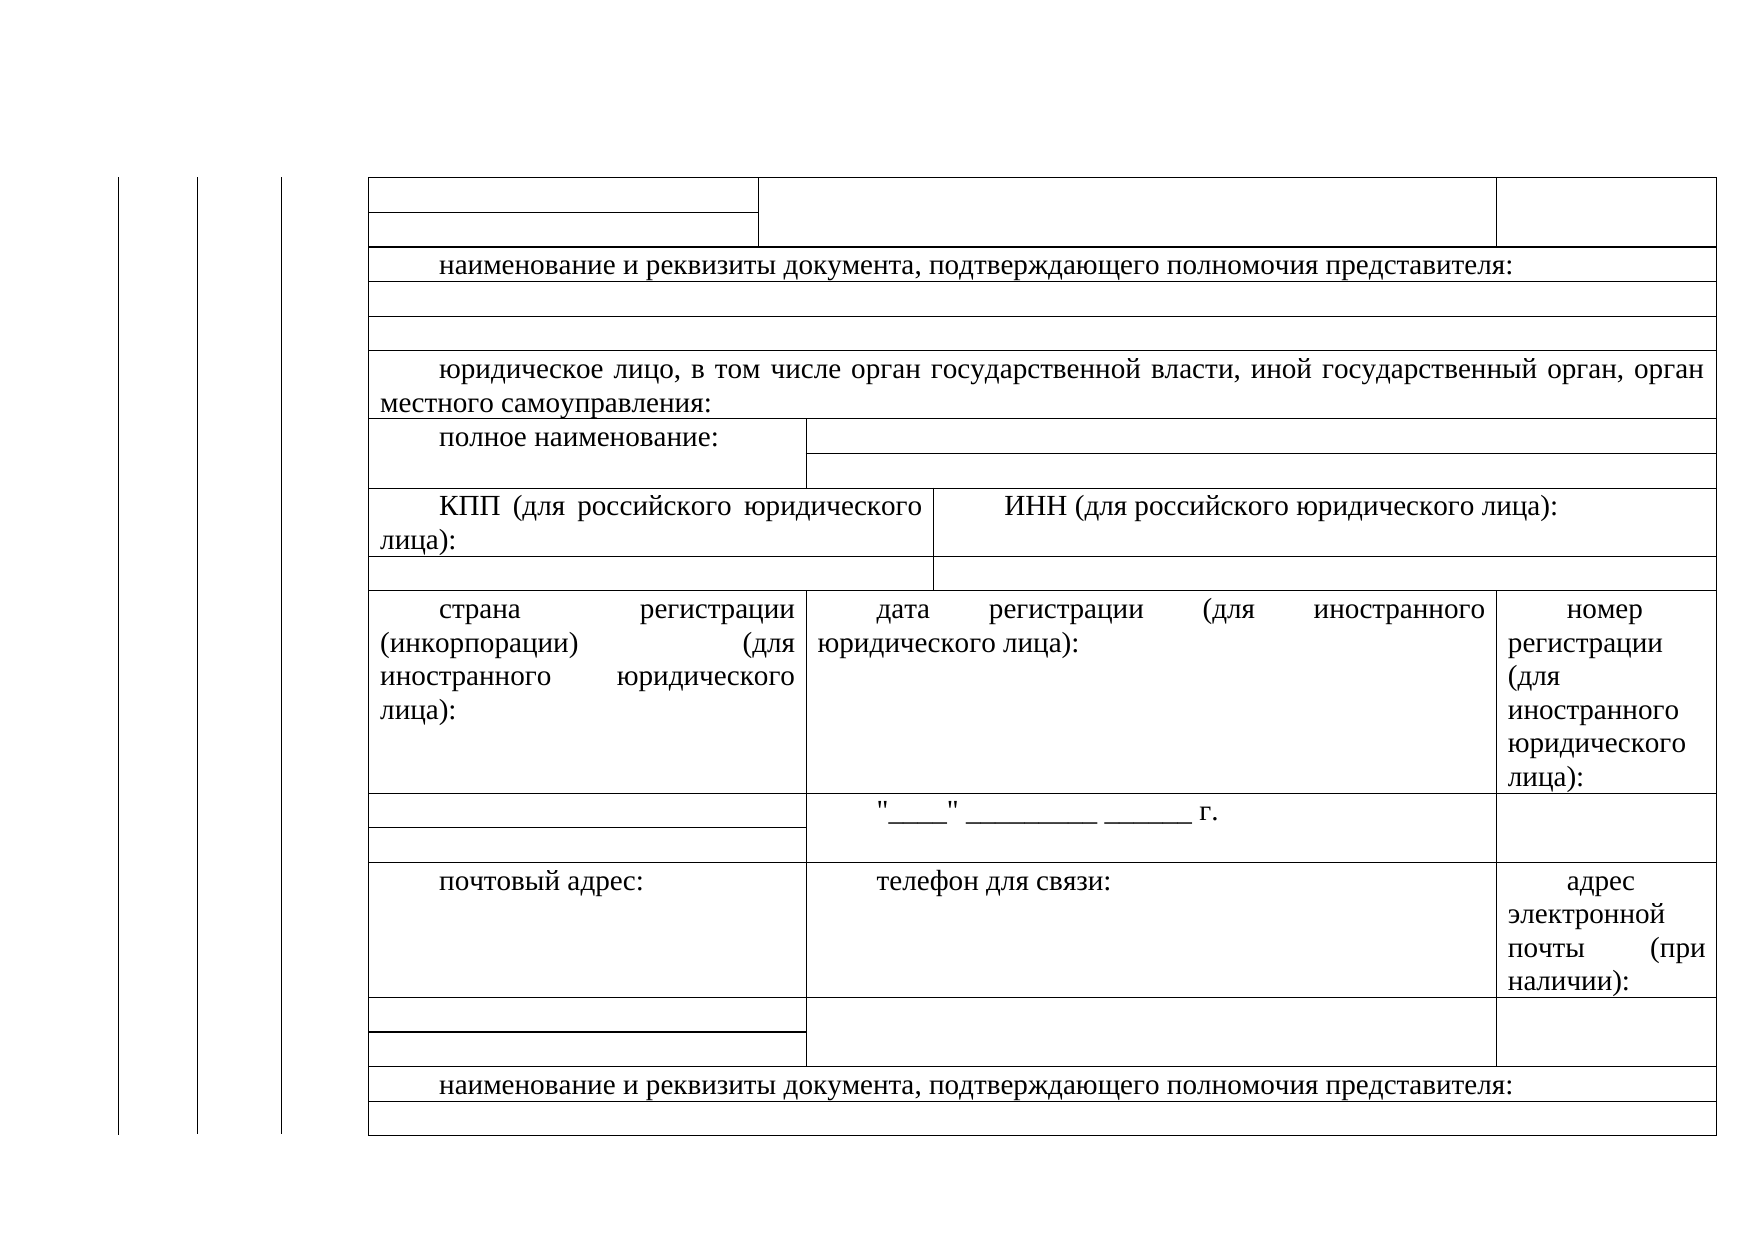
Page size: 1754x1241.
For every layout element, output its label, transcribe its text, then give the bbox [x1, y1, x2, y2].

table_cell [369, 998, 806, 1031]
table_cell [369, 317, 1716, 350]
table_cell наименование и реквизиты документа, подтверждающего полномочия представителя: [369, 248, 1716, 281]
table_cell дата регистрации (для иностранного юридического лица): [807, 591, 1496, 792]
table_cell ИНН (для российского юридического лица): [934, 489, 1716, 556]
table_cell полное наименование: [369, 419, 806, 487]
table_cell [369, 828, 806, 862]
table_cell [807, 998, 1496, 1066]
table_cell [759, 178, 1496, 246]
table_cell [369, 794, 806, 827]
table_cell номер регистрации (для иностранного юридического лица): [1497, 591, 1716, 792]
table_cell [369, 282, 1716, 316]
table_cell [934, 557, 1716, 590]
table_cell [369, 1102, 1716, 1135]
table_cell [1497, 178, 1716, 246]
table_cell [1497, 998, 1716, 1066]
table_cell [369, 1033, 806, 1066]
table_cell [369, 557, 933, 590]
table_cell юридическое лицо, в том числе орган государственной власти, иной государственный орган, орган местного самоуправления: [369, 351, 1716, 418]
table_cell [369, 213, 758, 246]
table_cell [807, 454, 1716, 487]
table_cell [1497, 794, 1716, 862]
table_cell КПП (для российского юридического лица): [369, 489, 933, 556]
table_cell [369, 178, 758, 212]
table_cell [807, 419, 1716, 453]
table_cell страна регистрации (инкорпорации) (для иностранного юридического лица): [369, 591, 806, 792]
table_cell почтовый адрес: [369, 863, 806, 997]
table_cell телефон для связи: [807, 863, 1496, 997]
table_cell "____" _________ ______ г. [807, 794, 1496, 862]
table_cell наименование и реквизиты документа, подтверждающего полномочия представителя: [369, 1067, 1716, 1101]
table_cell адрес электронной почты (при наличии): [1497, 863, 1716, 997]
